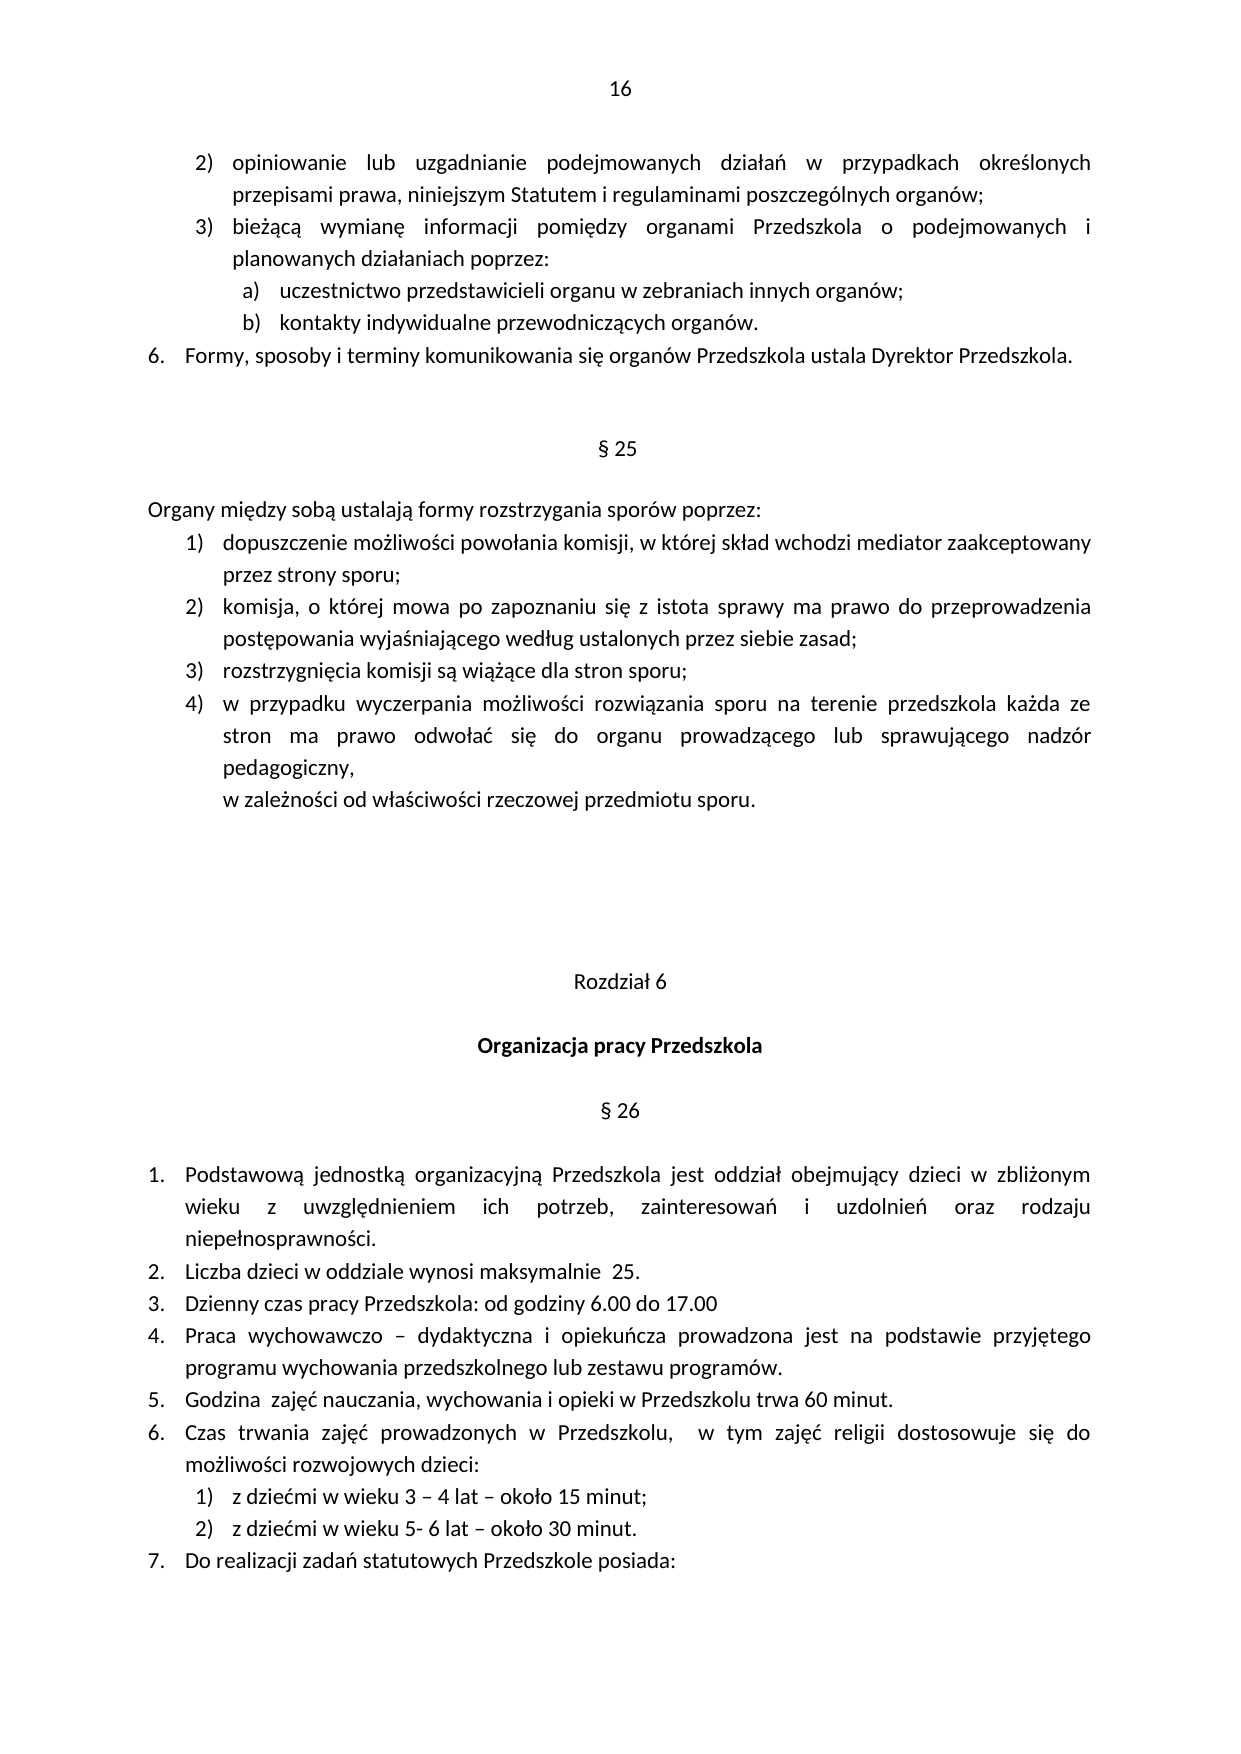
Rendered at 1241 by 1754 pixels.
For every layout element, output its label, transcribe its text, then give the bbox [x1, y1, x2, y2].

text Organy między sobą ustalają formy rozstrzygania sporów poprzez: [148, 496, 1093, 524]
list opiniowanie lub uzgadnianie podejmowanych działań w przypadkach określonych przepisami prawa, niniejszym Statutem i regulaminami poszczególnych organów; [195, 148, 1093, 208]
list dopuszczenie możliwości powołania komisji, w której skład wchodzi mediator zaakceptowany przez strony sporu; [185, 528, 1093, 588]
text § 25 [148, 434, 1093, 462]
list Liczba dzieci w oddziale wynosi maksymalnie 25. [148, 1257, 1093, 1285]
list kontakty indywidualne przewodniczących organów. [242, 308, 1093, 337]
list z dziećmi w wieku 3 – 4 lat – około 15 minut; [195, 1482, 1093, 1510]
list Formy, sposoby i terminy komunikowania się organów Przedszkola ustala Dyrektor Przedszkola. [148, 341, 1093, 369]
list Godzina zajęć nauczania, wychowania i opieki w Przedszkolu trwa 60 minut. [148, 1386, 1093, 1413]
list bieżącą wymianę informacji pomiędzy organami Przedszkola o podejmowanych i planowanych działaniach poprzez: [195, 212, 1093, 272]
list w przypadku wyczerpania możliwości rozwiązania sporu na terenie przedszkola każda ze stron ma prawo odwołać się do organu prowadzącego lub sprawującego nadzór pedagogiczny, w zależności od właściwości rzeczowej przedmiotu sporu. [185, 689, 1093, 813]
text Rozdział 6 [148, 967, 1093, 995]
text Organizacja pracy Przedszkola [148, 1031, 1093, 1059]
list Do realizacji zadań statutowych Przedszkole posiada: [148, 1546, 1093, 1574]
text § 26 [148, 1096, 1093, 1124]
list Podstawową jednostką organizacyjną Przedszkola jest oddział obejmujący dzieci w zbliżonym wieku z uwzględnieniem ich potrzeb, zainteresowań i uzdolnień oraz rodzaju niepełnosprawności. [148, 1160, 1093, 1253]
list z dziećmi w wieku 5- 6 lat – około 30 minut. [195, 1514, 1093, 1542]
list Praca wychowawczo – dydaktyczna i opiekuńcza prowadzona jest na podstawie przyjętego programu wychowania przedszkolnego lub zestawu programów. [148, 1321, 1093, 1381]
list Dzienny czas pracy Przedszkola: od godziny 6.00 do 17.00 [148, 1289, 1093, 1317]
list komisja, o której mowa po zapoznaniu się z istota sprawy ma prawo do przeprowadzenia postępowania wyjaśniającego według ustalonych przez siebie zasad; [185, 592, 1093, 652]
list uczestnictwo przedstawicieli organu w zebraniach innych organów; [242, 276, 1093, 304]
list Czas trwania zajęć prowadzonych w Przedszkolu, w tym zajęć religii dostosowuje się do możliwości rozwojowych dzieci: [148, 1418, 1093, 1478]
list rozstrzygnięcia komisji są wiążące dla stron sporu; [185, 657, 1093, 684]
